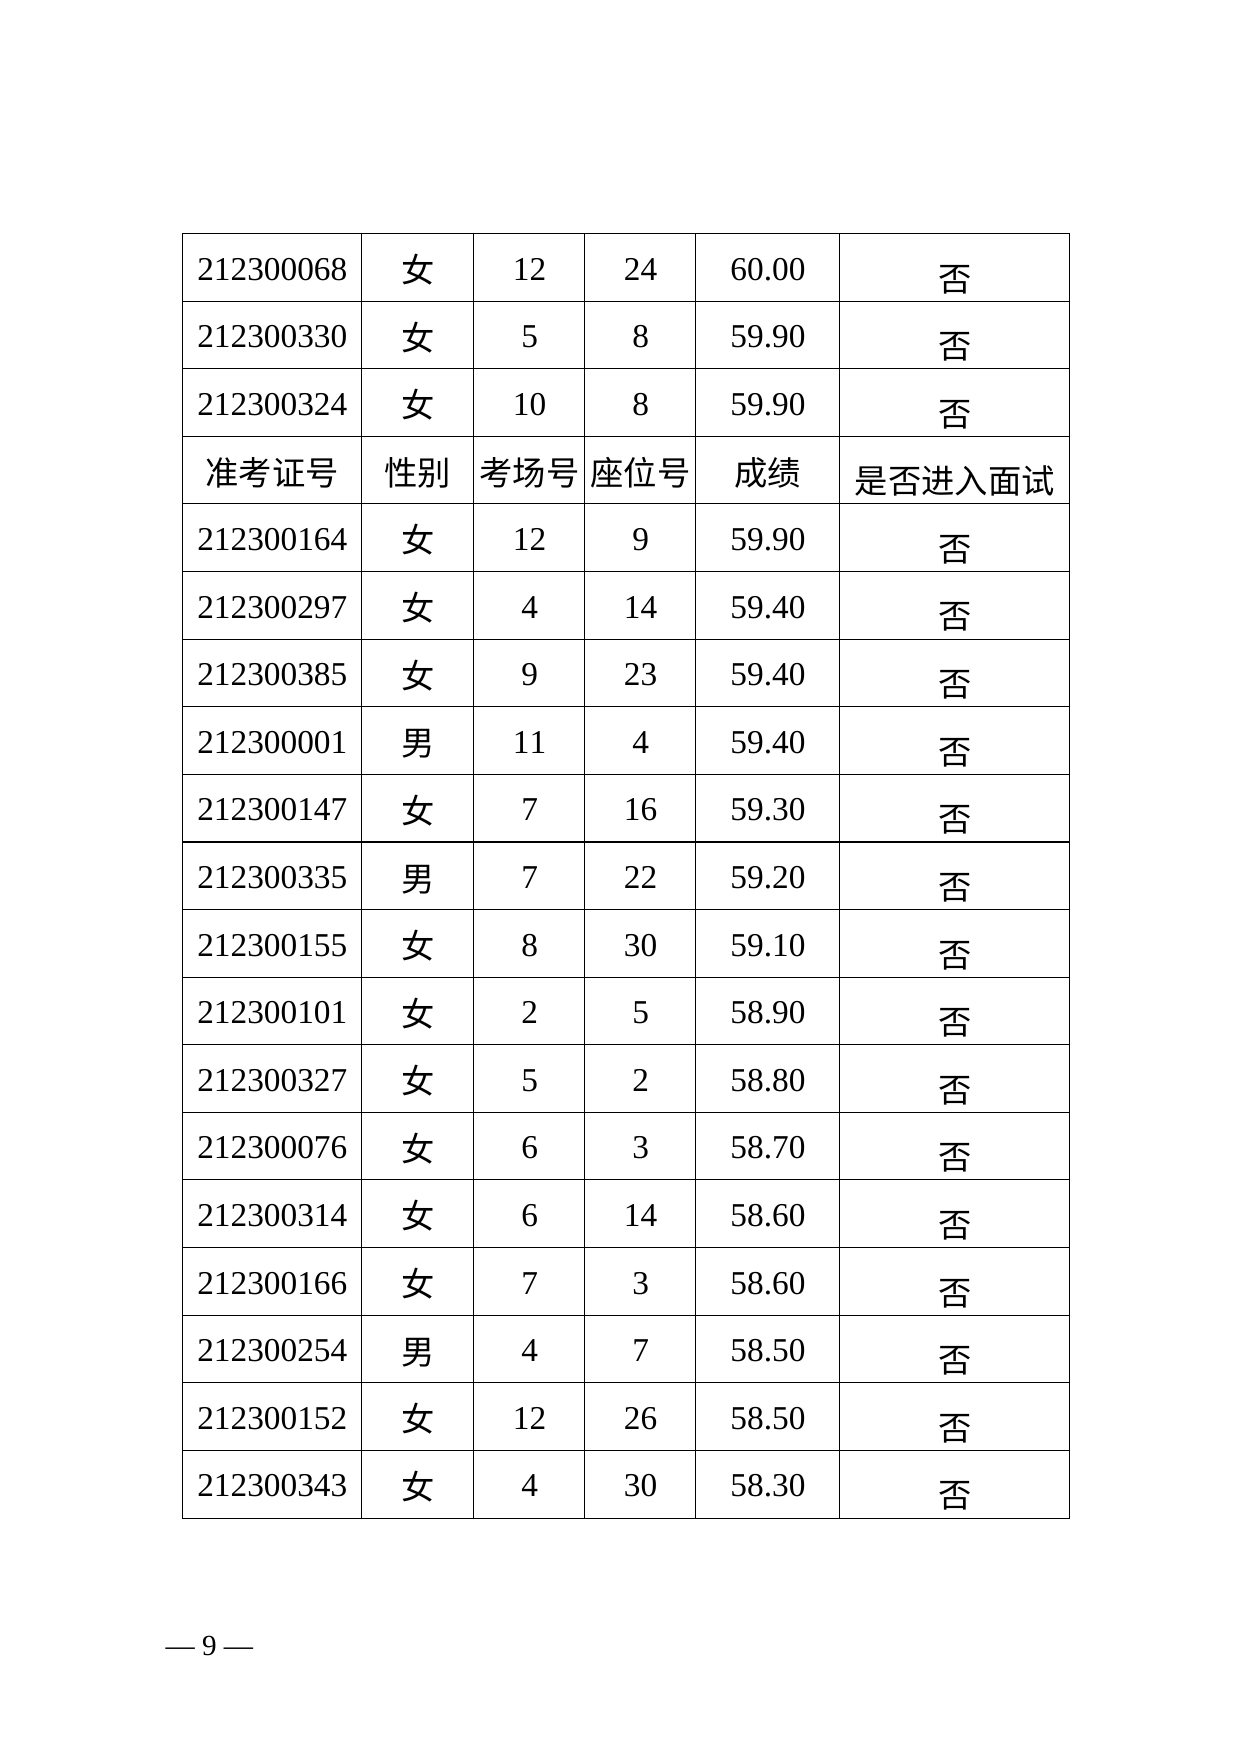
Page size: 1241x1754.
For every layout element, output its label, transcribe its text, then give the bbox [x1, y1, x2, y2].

table_cell 女 [362, 910, 473, 977]
table_cell 212300152 [183, 1383, 361, 1450]
table_cell 212300335 [183, 843, 361, 909]
table_cell 59.40 [696, 707, 839, 774]
table_cell 否 [840, 1451, 1069, 1517]
table_cell 14 [585, 1180, 695, 1247]
table_cell 212300327 [183, 1045, 361, 1112]
table_cell 58.80 [696, 1045, 839, 1112]
table_cell 59.90 [696, 302, 839, 368]
table_cell 5 [474, 302, 584, 368]
table_cell 否 [840, 1248, 1069, 1314]
table_cell 60.00 [696, 234, 839, 301]
table_cell 12 [474, 504, 584, 571]
table_cell 26 [585, 1383, 695, 1450]
table_cell 8 [474, 910, 584, 977]
table_cell 否 [840, 369, 1069, 436]
table_cell 16 [585, 775, 695, 841]
table_cell 212300324 [183, 369, 361, 436]
table_cell 212300343 [183, 1451, 361, 1517]
table_cell 2 [474, 978, 584, 1044]
table_cell 女 [362, 504, 473, 571]
table_cell 212300147 [183, 775, 361, 841]
table_cell 2 [585, 1045, 695, 1112]
table_cell 否 [840, 707, 1069, 774]
table_cell 男 [362, 1316, 473, 1382]
table_cell 准考证号 [183, 437, 361, 503]
table_cell 10 [474, 369, 584, 436]
table_cell 男 [362, 707, 473, 774]
table_cell 女 [362, 369, 473, 436]
table_cell 12 [474, 1383, 584, 1450]
table_cell 212300254 [183, 1316, 361, 1382]
table_cell 否 [840, 504, 1069, 571]
table_cell 4 [585, 707, 695, 774]
table_cell 30 [585, 910, 695, 977]
table_cell 212300001 [183, 707, 361, 774]
table_cell 否 [840, 1383, 1069, 1450]
table_cell 59.90 [696, 369, 839, 436]
table_cell 否 [840, 1180, 1069, 1247]
table_cell 58.50 [696, 1383, 839, 1450]
table_cell 59.40 [696, 572, 839, 638]
table_cell 12 [474, 234, 584, 301]
table_cell 58.60 [696, 1180, 839, 1247]
table_cell 212300164 [183, 504, 361, 571]
table_cell 7 [474, 1248, 584, 1314]
table_cell 23 [585, 640, 695, 706]
table_cell 3 [585, 1113, 695, 1179]
table_cell 212300166 [183, 1248, 361, 1314]
table_cell 女 [362, 302, 473, 368]
table_cell 212300330 [183, 302, 361, 368]
table_cell 成绩 [696, 437, 839, 503]
table_cell 否 [840, 775, 1069, 841]
table_cell 58.30 [696, 1451, 839, 1517]
table_cell 212300385 [183, 640, 361, 706]
table_cell 否 [840, 1316, 1069, 1382]
table_cell 11 [474, 707, 584, 774]
table_cell 4 [474, 572, 584, 638]
table_cell 14 [585, 572, 695, 638]
table_cell 否 [840, 910, 1069, 977]
table_cell 否 [840, 978, 1069, 1044]
table_cell 212300101 [183, 978, 361, 1044]
table_cell 4 [474, 1316, 584, 1382]
table_cell 女 [362, 234, 473, 301]
table_cell 女 [362, 572, 473, 638]
table_cell 否 [840, 234, 1069, 301]
table_cell 女 [362, 1180, 473, 1247]
table_cell 女 [362, 775, 473, 841]
table_cell 59.20 [696, 843, 839, 909]
table_cell 7 [474, 775, 584, 841]
table_cell 女 [362, 1045, 473, 1112]
table_cell 5 [585, 978, 695, 1044]
table_cell 女 [362, 1248, 473, 1314]
table_cell 9 [474, 640, 584, 706]
table_cell 6 [474, 1113, 584, 1179]
table_cell 男 [362, 843, 473, 909]
table_cell 3 [585, 1248, 695, 1314]
table_cell 否 [840, 640, 1069, 706]
table_cell 8 [585, 302, 695, 368]
table_cell 8 [585, 369, 695, 436]
table_cell 59.90 [696, 504, 839, 571]
table_cell 否 [840, 1113, 1069, 1179]
table_cell 4 [474, 1451, 584, 1517]
table_cell 212300314 [183, 1180, 361, 1247]
table_cell 5 [474, 1045, 584, 1112]
table_cell 否 [840, 843, 1069, 909]
table_cell 212300155 [183, 910, 361, 977]
table_cell 58.60 [696, 1248, 839, 1314]
table_cell 22 [585, 843, 695, 909]
table_cell 59.30 [696, 775, 839, 841]
table_cell 性别 [362, 437, 473, 503]
table_cell 女 [362, 1451, 473, 1517]
table_cell 女 [362, 1383, 473, 1450]
table_cell 7 [585, 1316, 695, 1382]
table_cell 考场号 [474, 437, 584, 503]
table_cell 座位号 [585, 437, 695, 503]
table_cell 58.50 [696, 1316, 839, 1382]
table_cell 212300297 [183, 572, 361, 638]
table_cell 7 [474, 843, 584, 909]
table_cell 59.10 [696, 910, 839, 977]
table_cell 59.40 [696, 640, 839, 706]
table_cell 24 [585, 234, 695, 301]
table_cell 女 [362, 1113, 473, 1179]
table_cell 否 [840, 1045, 1069, 1112]
table_cell 6 [474, 1180, 584, 1247]
table_cell 212300076 [183, 1113, 361, 1179]
table_cell 9 [585, 504, 695, 571]
table_cell 58.70 [696, 1113, 839, 1179]
table_cell 是否进入面试 [840, 437, 1069, 503]
table_cell 女 [362, 978, 473, 1044]
table_cell 58.90 [696, 978, 839, 1044]
table_cell 女 [362, 640, 473, 706]
table_cell 否 [840, 302, 1069, 368]
table_cell 30 [585, 1451, 695, 1517]
table_cell 否 [840, 572, 1069, 638]
table_cell 212300068 [183, 234, 361, 301]
